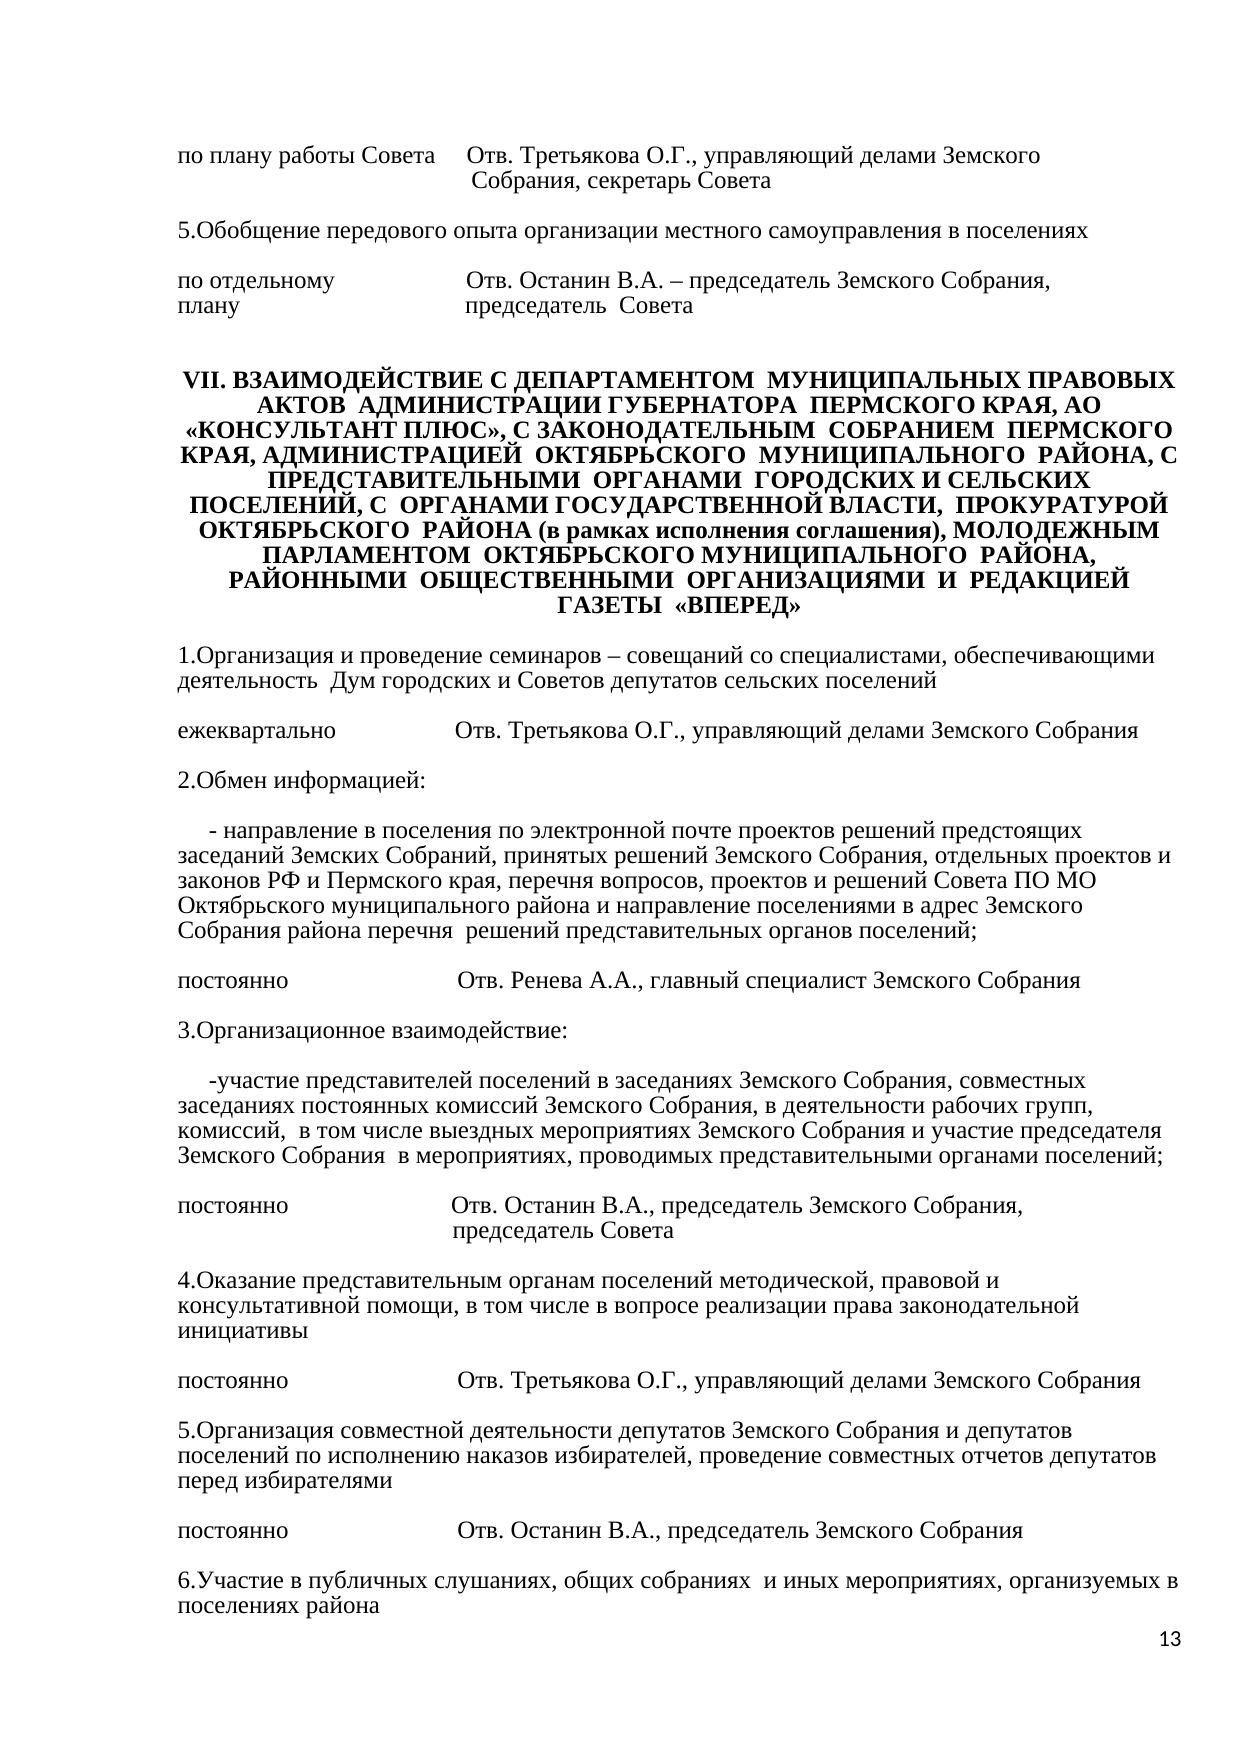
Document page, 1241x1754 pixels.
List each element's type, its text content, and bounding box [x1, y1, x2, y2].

text постоянно Отв. Третьякова О.Г., управляющий делами Земского Собрания [177, 1368, 1181, 1393]
text -участие представителей поселений в заседаниях Земского Собрания, совместных заседаниях постоянных комиссий Земского Собрания, в деятельности рабочих групп, комиссий, в том числе выездных мероприятиях Земского Собрания и участие председателя Земского Собрания в мероприятиях, проводимых представительными органами поселений; [177, 1068, 1181, 1168]
text 2.Обмен информацией: [177, 768, 1181, 793]
text 5.Организация совместной деятельности депутатов Земского Собрания и депутатов поселений по исполнению наказов избирателей, проведение совместных отчетов депутатов перед избирателями [177, 1418, 1181, 1493]
text ежеквартально Отв. Третьякова О.Г., управляющий делами Земского Собрания [177, 718, 1181, 743]
text по плану работы Совета Отв. Третьякова О.Г., управляющий делами Земского [177, 143, 1181, 168]
text плану председатель Совета [177, 293, 1181, 318]
text 3.Организационное взаимодействие: [177, 1018, 1181, 1043]
text постоянно Отв. Останин В.А., председатель Земского Собрания, [177, 1193, 1181, 1218]
text VII. ВЗАИМОДЕЙСТВИЕ С ДЕПАРТАМЕНТОМ МУНИЦИПАЛЬНЫХ ПРАВОВЫХ АКТОВ АДМИНИСТРАЦИИ ГУБЕРНАТОРА ПЕРМСКОГО КРАЯ, АО «КОНСУЛЬТАНТ ПЛЮС», С ЗАКОНОДАТЕЛЬНЫМ СОБРАНИЕМ ПЕРМСКОГО КРАЯ, АДМИНИСТРАЦИЕЙ ОКТЯБРЬСКОГО МУНИЦИПАЛЬНОГО РАЙОНА, С ПРЕДСТАВИТЕЛЬНЫМИ ОРГАНАМИ ГОРОДСКИХ И СЕЛЬСКИХ ПОСЕЛЕНИЙ, С ОРГАНАМИ ГОСУДАРСТВЕННОЙ ВЛАСТИ, ПРОКУРАТУРОЙ ОКТЯБРЬСКОГО РАЙОНА (в рамках исполнения соглашения), МОЛОДЕЖНЫМ ПАРЛАМЕНТОМ ОКТЯБРЬСКОГО МУНИЦИПАЛЬНОГО РАЙОНА, РАЙОННЫМИ ОБЩЕСТВЕННЫМИ ОРГАНИЗАЦИЯМИ И РЕДАКЦИЕЙ ГАЗЕТЫ «ВПЕРЕД» [177, 368, 1181, 618]
text 1.Организация и проведение семинаров – совещаний со специалистами, обеспечивающими деятельность Дум городских и Советов депутатов сельских поселений [177, 643, 1181, 693]
text председатель Совета [177, 1218, 1181, 1243]
text по отдельному Отв. Останин В.А. – председатель Земского Собрания, [177, 268, 1181, 293]
text 5.Обобщение передового опыта организации местного самоуправления в поселениях [177, 218, 1181, 243]
text Собрания, секретарь Совета [177, 168, 1181, 193]
text постоянно Отв. Ренева А.А., главный специалист Земского Собрания [177, 968, 1181, 993]
text 6.Участие в публичных слушаниях, общих собраниях и иных мероприятиях, организуемых в поселениях района [177, 1568, 1181, 1618]
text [177, 1518, 1181, 1543]
text 4.Оказание представительным органам поселений методической, правовой и консультативной помощи, в том числе в вопросе реализации права законодательной инициативы [177, 1268, 1181, 1343]
text - направление в поселения по электронной почте проектов решений предстоящих заседаний Земских Собраний, принятых решений Земского Собрания, отдельных проектов и законов РФ и Пермского края, перечня вопросов, проектов и решений Совета ПО МО Октябрьского муниципального района и направление поселениями в адрес Земского Собрания района перечня решений представительных органов поселений; [177, 818, 1181, 943]
